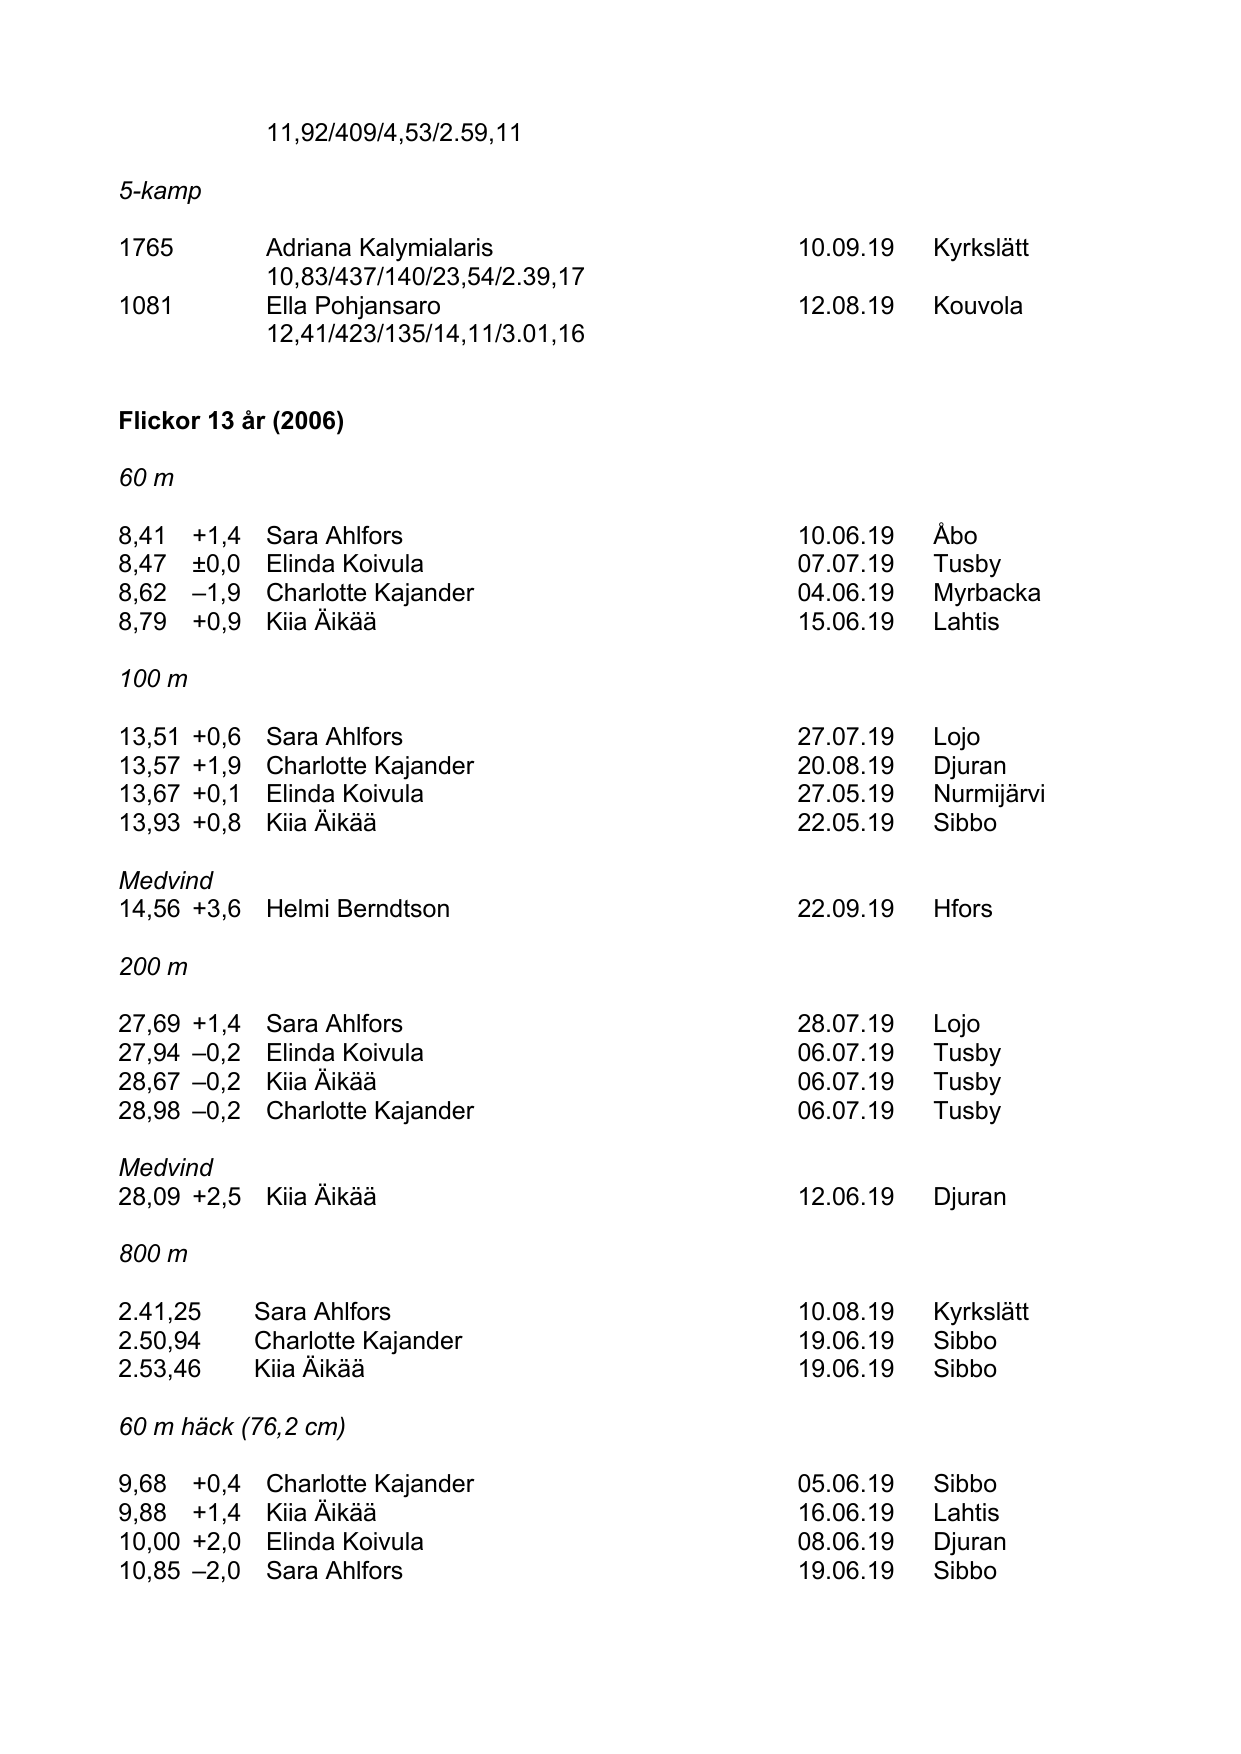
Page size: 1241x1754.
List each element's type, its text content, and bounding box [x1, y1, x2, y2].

text 1081 Ella Pohjansaro 12.08.19 Kouvola [118, 291, 1122, 319]
text 11,92/409/4,53/2.59,11 [118, 118, 1122, 147]
text 13,51 +0,6 Sara Ahlfors 27.07.19 Lojo [118, 722, 1122, 751]
text 27,94 –0,2 Elinda Koivula 06.07.19 Tusby [118, 1038, 1122, 1067]
text Flickor 13 år (2006) [118, 406, 1122, 434]
text 28,09 +2,5 Kiia Äikää 12.06.19 Djuran [118, 1182, 1122, 1211]
text 1765 Adriana Kalymialaris 10.09.19 Kyrkslätt [118, 233, 1122, 262]
text 13,67 +0,1 Elinda Koivula 27.05.19 Nurmijärvi [118, 779, 1122, 808]
text 8,79 +0,9 Kiia Äikää 15.06.19 Lahtis [118, 607, 1122, 636]
text 10,83/437/140/23,54/2.39,17 [118, 262, 1122, 291]
text 10,85 –2,0 Sara Ahlfors 19.06.19 Sibbo [118, 1556, 1122, 1584]
text 28,98 –0,2 Charlotte Kajander 06.07.19 Tusby [118, 1096, 1122, 1124]
text 60 m [118, 463, 1122, 492]
text 800 m [118, 1239, 1122, 1268]
text 2.53,46 Kiia Äikää 19.06.19 Sibbo [118, 1354, 1122, 1383]
text 200 m [118, 952, 1122, 981]
text 14,56 +3,6 Helmi Berndtson 22.09.19 Hfors [118, 894, 1122, 923]
text 13,93 +0,8 Kiia Äikää 22.05.19 Sibbo [118, 808, 1122, 837]
text Medvind [118, 866, 1122, 894]
text 27,69 +1,4 Sara Ahlfors 28.07.19 Lojo [118, 1009, 1122, 1038]
text 2.41,25 Sara Ahlfors 10.08.19 Kyrkslätt [118, 1297, 1122, 1326]
text 9,68 +0,4 Charlotte Kajander 05.06.19 Sibbo [118, 1469, 1122, 1498]
text 8,62 –1,9 Charlotte Kajander 04.06.19 Myrbacka [118, 578, 1122, 607]
text 12,41/423/135/14,11/3.01,16 [118, 319, 1122, 348]
text 9,88 +1,4 Kiia Äikää 16.06.19 Lahtis [118, 1498, 1122, 1527]
text 5-kamp [118, 176, 1122, 204]
text 8,41 +1,4 Sara Ahlfors 10.06.19 Åbo [118, 521, 1122, 549]
text 28,67 –0,2 Kiia Äikää 06.07.19 Tusby [118, 1067, 1122, 1096]
text Medvind [118, 1153, 1122, 1182]
text 10,00 +2,0 Elinda Koivula 08.06.19 Djuran [118, 1527, 1122, 1556]
text 8,47 ±0,0 Elinda Koivula 07.07.19 Tusby [118, 549, 1122, 578]
text 2.50,94 Charlotte Kajander 19.06.19 Sibbo [118, 1326, 1122, 1354]
text 60 m häck (76,2 cm) [118, 1412, 1122, 1441]
text 100 m [118, 664, 1122, 693]
text 13,57 +1,9 Charlotte Kajander 20.08.19 Djuran [118, 751, 1122, 779]
